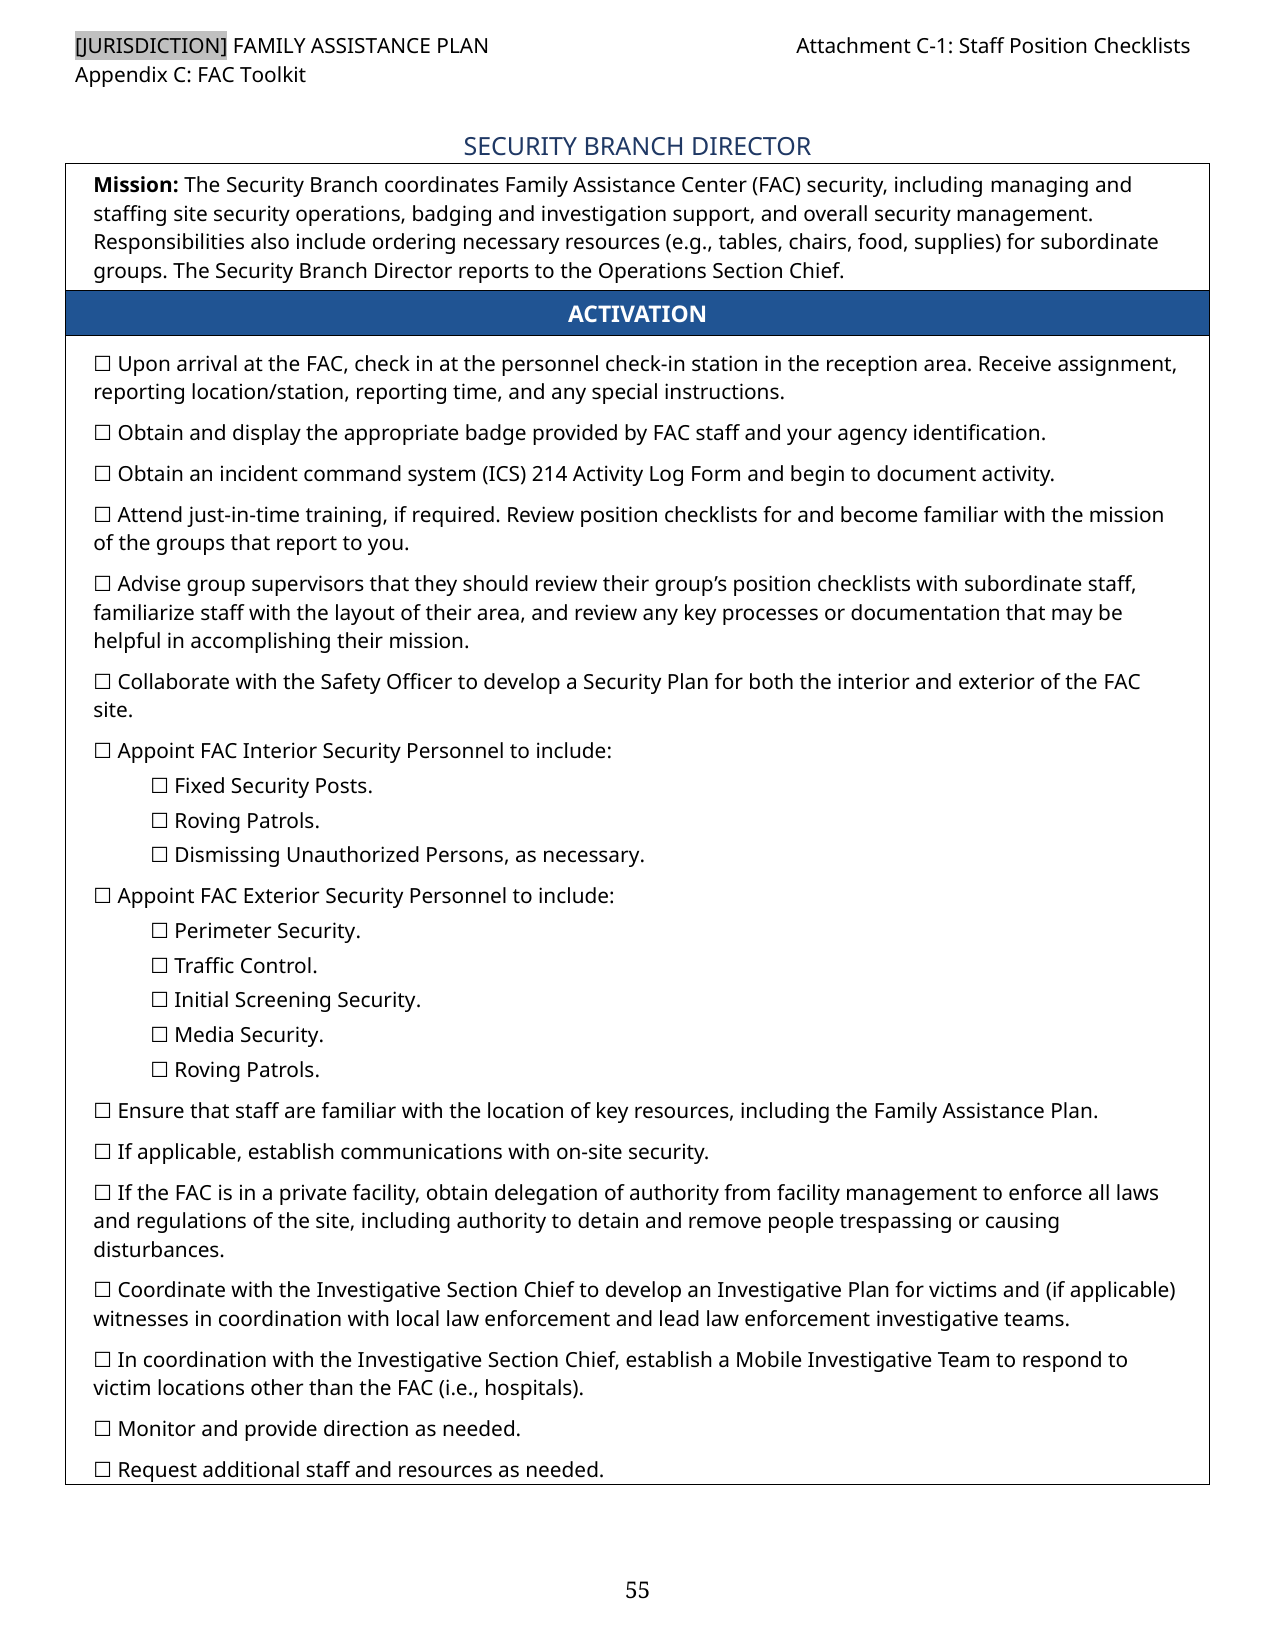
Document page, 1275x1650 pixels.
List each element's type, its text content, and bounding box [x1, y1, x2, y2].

table_header Mission: The Security Branch coordinates Family Assistance Center (FAC) security, including managing and staffing site security operations, badging and investigation support, and overall security management. Responsibilities also include ordering necessary resources (e.g., tables, chairs, food, supplies) for subordinate groups. The Security Branch Director reports to the Operations Section Chief. [66, 164, 1209, 290]
table_cell ACTIVATION [66, 291, 1209, 335]
table_cell Upon arrival at the FAC, check in at the personnel check-in station in the reception area. Receive assignment, reporting location/station, reporting time, and any special instructions. Obtain and display the appropriate badge provided by FAC staff and your agency identification. Obtain an incident command system (ICS) 214 Activity Log Form and begin to document activity. Attend just-in-time training, if required. Review position checklists for and become familiar with the mission of the groups that report to you. Advise group supervisors that they should review their group’s position checklists with subordinate staff, familiarize staff with the layout of their area, and review any key processes or documentation that may be helpful in accomplishing their mission. Collaborate with the Safety Officer to develop a Security Plan for both the interior and exterior of the FAC site. Appoint FAC Interior Security Personnel to include: Fixed Security Posts. Roving Patrols. Dismissing Unauthorized Persons, as necessary. Appoint FAC Exterior Security Personnel to include: Perimeter Security. Traffic Control. Initial Screening Security. Media Security. Roving Patrols. Ensure that staff are familiar with the location of key resources, including the Family Assistance Plan. If applicable, establish communications with on-site security. If the FAC is in a private facility, obtain delegation of authority from facility management to enforce all laws and regulations of the site, including authority to detain and remove people trespassing or causing disturbances. Coordinate with the Investigative Section Chief to develop an Investigative Plan for victims and (if applicable) witnesses in coordination with local law enforcement and lead law enforcement investigative teams. In coordination with the Investigative Section Chief, establish a Mobile Investigative Team to respond to victim locations other than the FAC (i.e., hospitals). Monitor and provide direction as needed. Request additional staff and resources as needed. [66, 336, 1209, 1484]
subtitle SECURITY BRANCH DIRECTOR [75, 129, 1200, 163]
